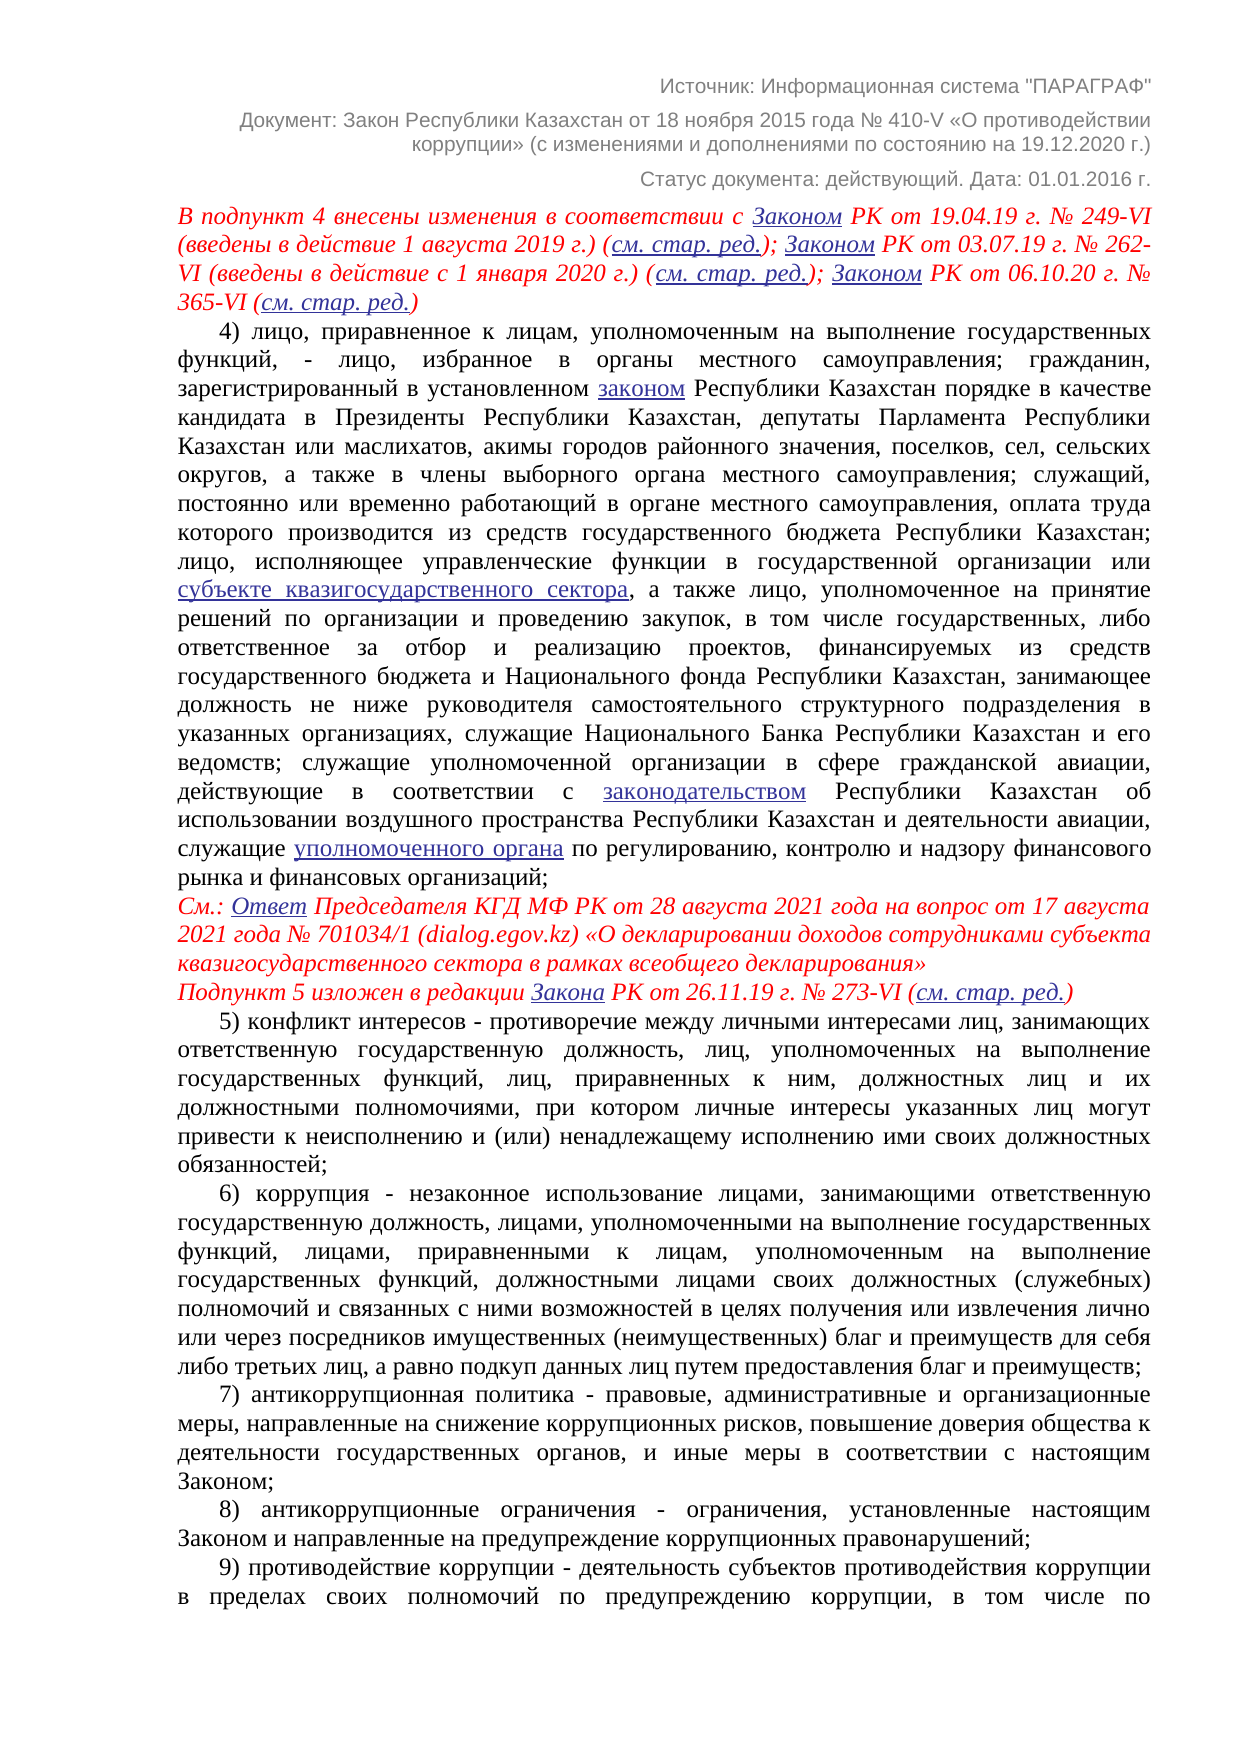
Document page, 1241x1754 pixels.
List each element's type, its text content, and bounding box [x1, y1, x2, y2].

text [177, 1552, 1152, 1609]
text 4) лицо, приравненное к лицам, уполномоченным на выполнение государственных функций, - лицо, избранное в органы местного самоуправления; гражданин, зарегистрированный в установленном законом Республики Казахстан порядке в качестве кандидата в Президенты Республики Казахстан, депутаты Парламента Республики Казахстан или маслихатов, акимы городов районного значения, поселков, сел, сельских округов, а также в члены выборного органа местного самоуправления; служащий, постоянно или временно работающий в органе местного самоуправления, оплата труда которого производится из средств государственного бюджета Республики Казахстан; лицо, исполняющее управленческие функции в государственной организации или субъекте квазигосударственного сектора, а также лицо, уполномоченное на принятие решений по организации и проведению закупок, в том числе государственных, либо ответственное за отбор и реализацию проектов, финансируемых из средств государственного бюджета и Национального фонда Республики Казахстан, занимающее должность не ниже руководителя самостоятельного структурного подразделения в указанных организациях, служащие Национального Банка Республики Казахстан и его ведомств; служащие уполномоченной организации в сфере гражданской авиации, действующие в соответствии с законодательством Республики Казахстан об использовании воздушного пространства Республики Казахстан и деятельности авиации, служащие уполномоченного органа по регулированию, контролю и надзору финансового рынка и финансовых организаций; [177, 316, 1152, 891]
text 8) антикоррупционные ограничения - ограничения, установленные настоящим Законом и направленные на предупреждение коррупционных правонарушений; [177, 1494, 1152, 1552]
text 5) конфликт интересов - противоречие между личными интересами лиц, занимающих ответственную государственную должность, лиц, уполномоченных на выполнение государственных функций, лиц, приравненных к ним, должностных лиц и их должностными полномочиями, при котором личные интересы указанных лиц могут привести к неисполнению и (или) ненадлежащему исполнению ими своих должностных обязанностей; [177, 1006, 1152, 1178]
text В подпункт 4 внесены изменения в соответствии с Законом РК от 19.04.19 г. № 249-VI (введены в действие 1 августа 2019 г.) (см. стар. ред.); Законом РК от 03.07.19 г. № 262-VI (введены в действие с 1 января 2020 г.) (см. стар. ред.); Законом РК от 06.10.20 г. № 365-VI (см. стар. ред.) [177, 201, 1152, 316]
text Подпункт 5 изложен в редакции Закона РК от 26.11.19 г. № 273-VI (см. стар. ред.) [177, 977, 1152, 1006]
text 7) антикоррупционная политика - правовые, административные и организационные меры, направленные на снижение коррупционных рисков, повышение доверия общества к деятельности государственных органов, и иные меры в соответствии с настоящим Законом; [177, 1379, 1152, 1494]
text 6) коррупция - незаконное использование лицами, занимающими ответственную государственную должность, лицами, уполномоченными на выполнение государственных функций, лицами, приравненными к лицам, уполномоченным на выполнение государственных функций, должностными лицами своих должностных (служебных) полномочий и связанных с ними возможностей в целях получения или извлечения лично или через посредников имущественных (неимущественных) благ и преимуществ для себя либо третьих лиц, а равно подкуп данных лиц путем предоставления благ и преимуществ; [177, 1178, 1152, 1379]
text См.: Ответ Председателя КГД МФ РК от 28 августа 2021 года на вопрос от 17 августа 2021 года № 701034/1 (dialog.egov.kz) «О декларировании доходов сотрудниками субъекта квазигосударственного сектора в рамках всеобщего декларирования» [177, 891, 1152, 977]
